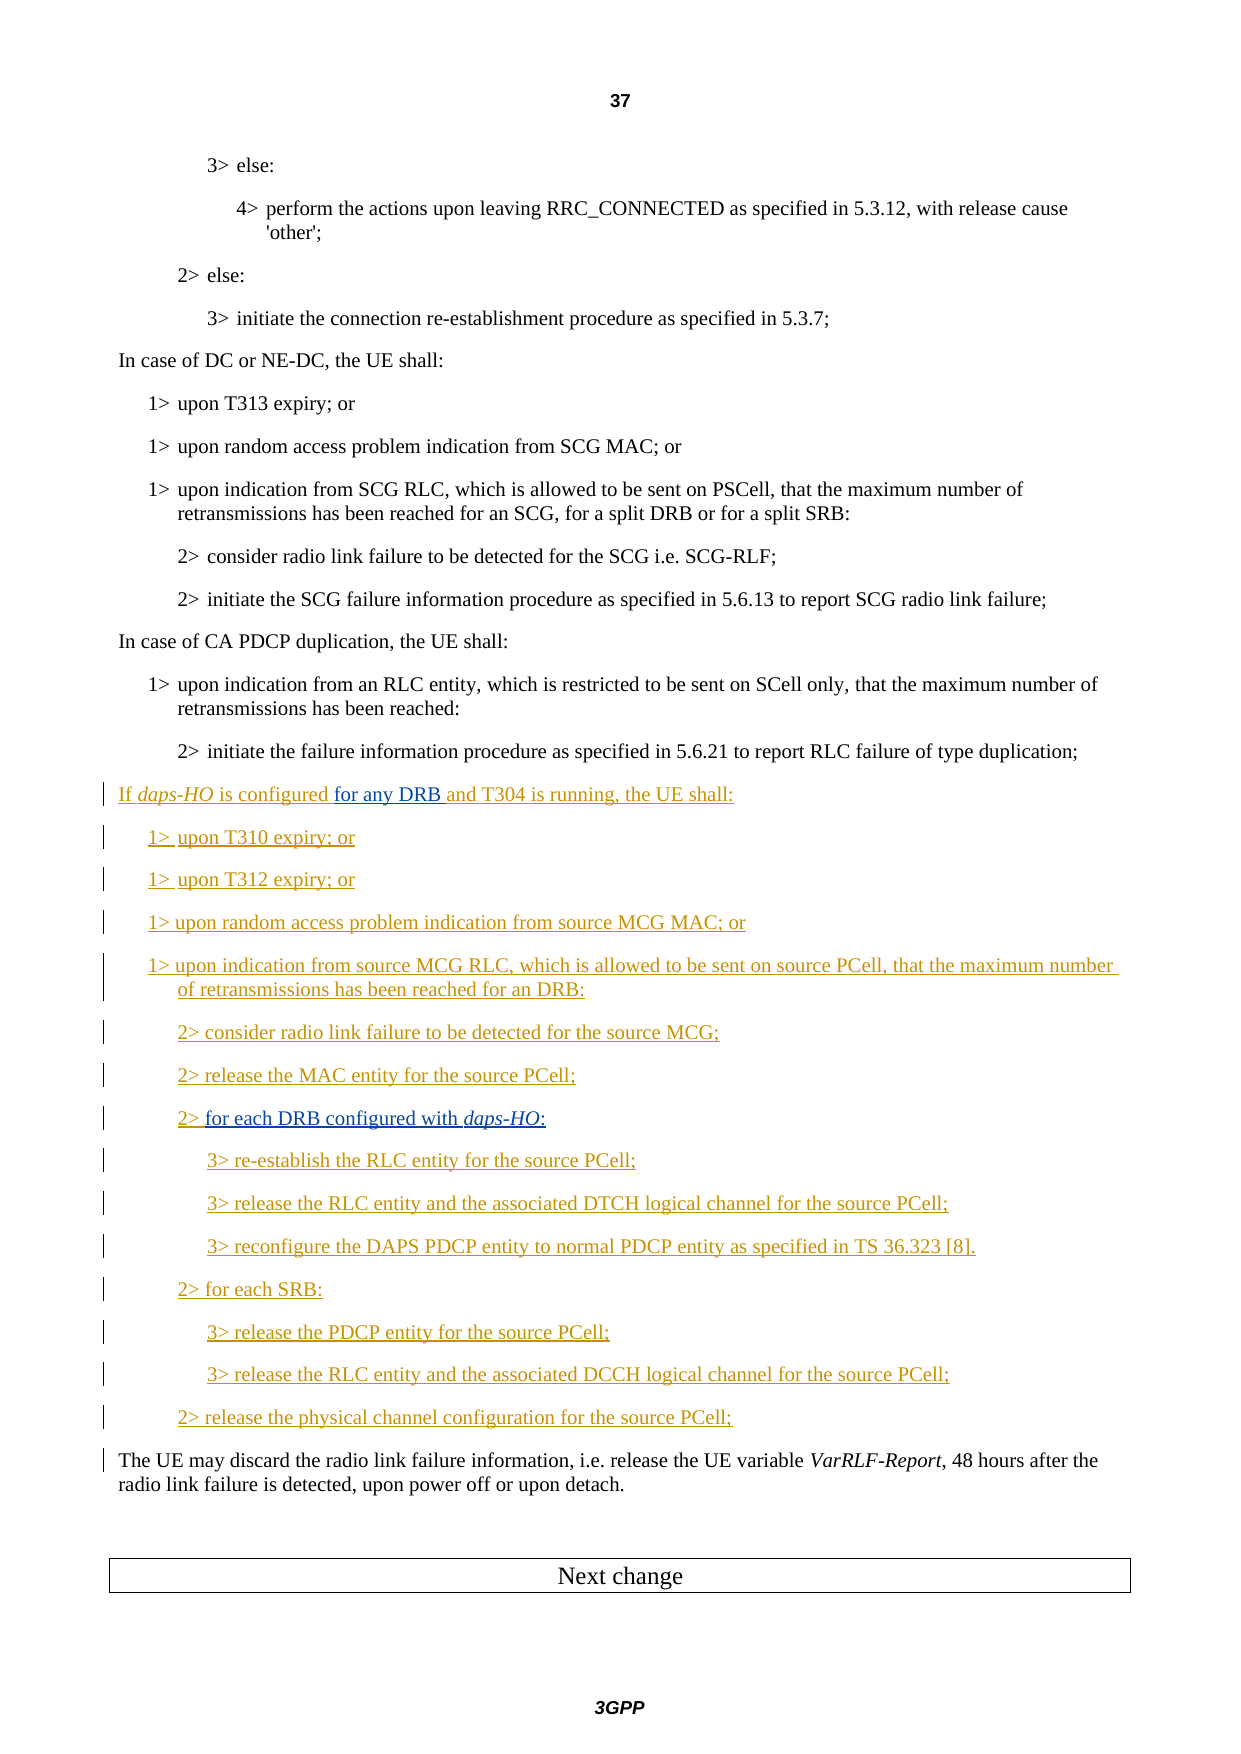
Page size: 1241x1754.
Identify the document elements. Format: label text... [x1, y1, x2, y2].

text In case of DC or NE-DC, the UE shall: [118, 348, 1122, 372]
text 1> upon indication from SCG RLC, which is allowed to be sent on PSCell, that the maximum number of retransmissions has been reached for an SCG, for a split DRB or for a split SRB: [148, 477, 1122, 525]
text 2> initiate the SCG failure information procedure as specified in 5.6.13 to report SCG radio link failure; [177, 586, 1122, 611]
text 3> initiate the connection re-establishment procedure as specified in 5.3.7; [207, 306, 1122, 329]
text 1> upon indication from an RLC entity, which is restricted to be sent on SCell only, that the maximum number of retransmissions has been reached: [148, 672, 1122, 720]
text 2> consider radio link failure to be detected for the SCG i.e. SCG-RLF; [177, 544, 1122, 568]
text Next change [110, 1559, 1130, 1592]
text 1> upon random access problem indication from SCG MAC; or [148, 434, 1122, 458]
text The UE may discard the radio link failure information, i.e. release the UE variable VarRLF-Report, 48 hours after the radio link failure is detected, upon power off or upon detach. [118, 1448, 1122, 1496]
text In case of CA PDCP duplication, the UE shall: [118, 629, 1122, 653]
text 1> upon T313 expiry; or [148, 391, 1122, 415]
text 2> initiate the failure information procedure as specified in 5.6.21 to report RLC failure of type duplication; [177, 739, 1122, 763]
text 3> else: [207, 153, 1122, 177]
text 4> perform the actions upon leaving RRC_CONNECTED as specified in 5.3.12, with release cause 'other'; [236, 196, 1122, 244]
text 2> else: [177, 263, 1122, 287]
